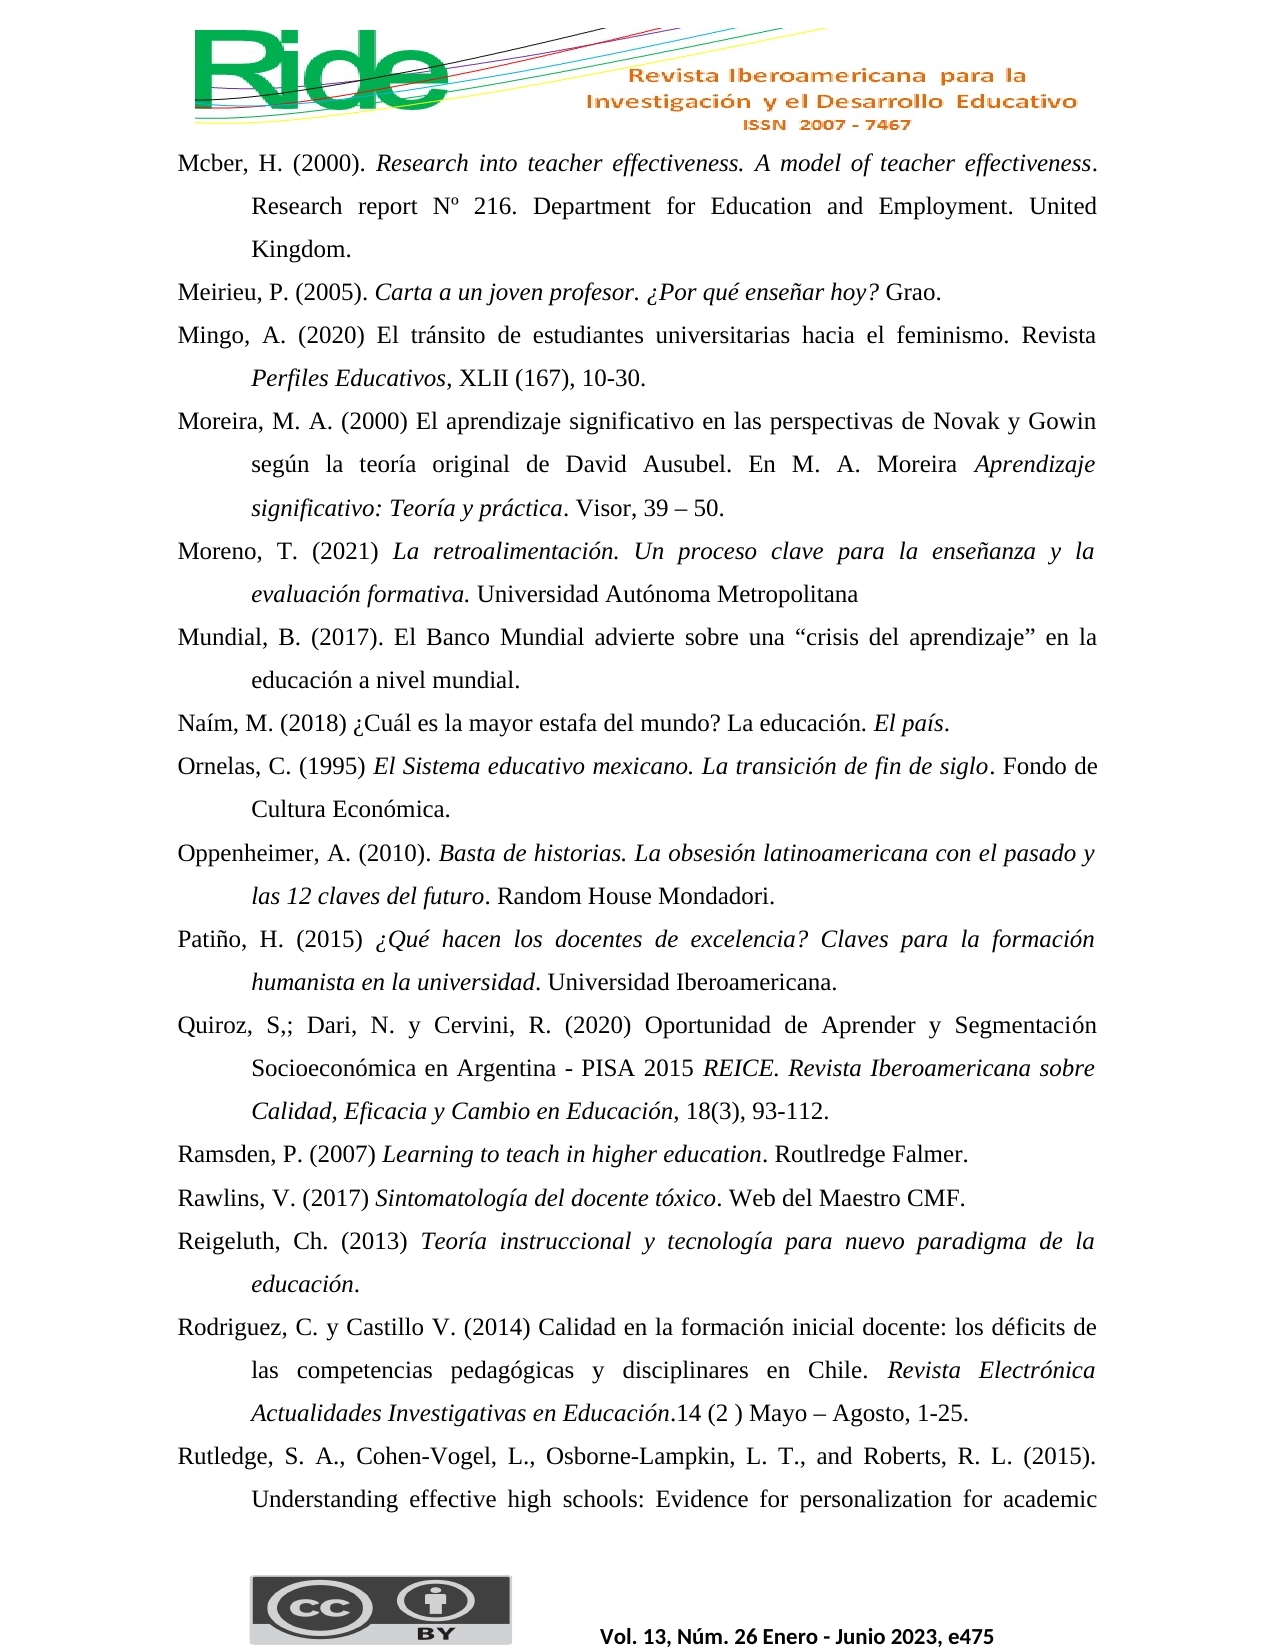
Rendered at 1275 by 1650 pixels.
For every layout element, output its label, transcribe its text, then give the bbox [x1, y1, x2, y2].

text Oppenheimer, A. (2010). Basta de historias. La obsesión latinoamericana con el pasado y las 12 claves del futuro. Random House Mondadori. [177, 838, 1098, 909]
picture [249, 1575, 513, 1645]
text Reigeluth, Ch. (2013) Teoría instruccional y tecnología para nuevo paradigma de la educación. [177, 1226, 1098, 1298]
text Mingo, A. (2020) El tránsito de estudiantes universitarias hacia el feminismo. Revista Perfiles Educativos, XLII (167), 10-30. [177, 320, 1098, 392]
text Ramsden, P. (2007) Learning to teach in higher education. Routlredge Falmer. [177, 1139, 1098, 1168]
text Moreno, T. (2021) La retroalimentación. Un proceso clave para la enseñanza y la evaluación formativa. Universidad Autónoma Metropolitana [177, 536, 1098, 608]
text Mcber, H. (2000). Research into teacher effectiveness. A model of teacher effectiveness. Research report Nº 216. Department for Education and Employment. United Kingdom. [177, 148, 1098, 263]
text Rodriguez, C. y Castillo V. (2014) Calidad en la formación inicial docente: los déficits de las competencias pedagógicas y disciplinares en Chile. Revista Electrónica Actualidades Investigativas en Educación.14 (2 ) Mayo – Agosto, 1-25. [177, 1312, 1098, 1427]
text Rawlins, V. (2017) Sintomatología del docente tóxico. Web del Maestro CMF. [177, 1183, 1098, 1211]
text Mundial, B. (2017). El Banco Mundial advierte sobre una “crisis del aprendizaje” en la educación a nivel mundial. [177, 622, 1098, 694]
text Naím, M. (2018) ¿Cuál es la mayor estafa del mundo? La educación. El país. [177, 708, 1098, 737]
text Quiroz, S,; Dari, N. y Cervini, R. (2020) Oportunidad de Aprender y Segmentación Socioeconómica en Argentina - PISA 2015 REICE. Revista Iberoamericana sobre Calidad, Eficacia y Cambio en Educación, 18(3), 93-112. [177, 1010, 1098, 1125]
text Ornelas, C. (1995) El Sistema educativo mexicano. La transición de fin de siglo. Fondo de Cultura Económica. [177, 751, 1098, 823]
text Patiño, H. (2015) ¿Qué hacen los docentes de excelencia? Claves para la formación humanista en la universidad. Universidad Iberoamericana. [177, 924, 1098, 996]
text Meirieu, P. (2005). Carta a un joven profesor. ¿Por qué enseñar hoy? Grao. [177, 277, 1098, 306]
picture [194, 28, 1081, 133]
text Moreira, M. A. (2000) El aprendizaje significativo en las perspectivas de Novak y Gowin según la teoría original de David Ausubel. En M. A. Moreira Aprendizaje significativo: Teoría y práctica. Visor, 39 – 50. [177, 406, 1098, 521]
